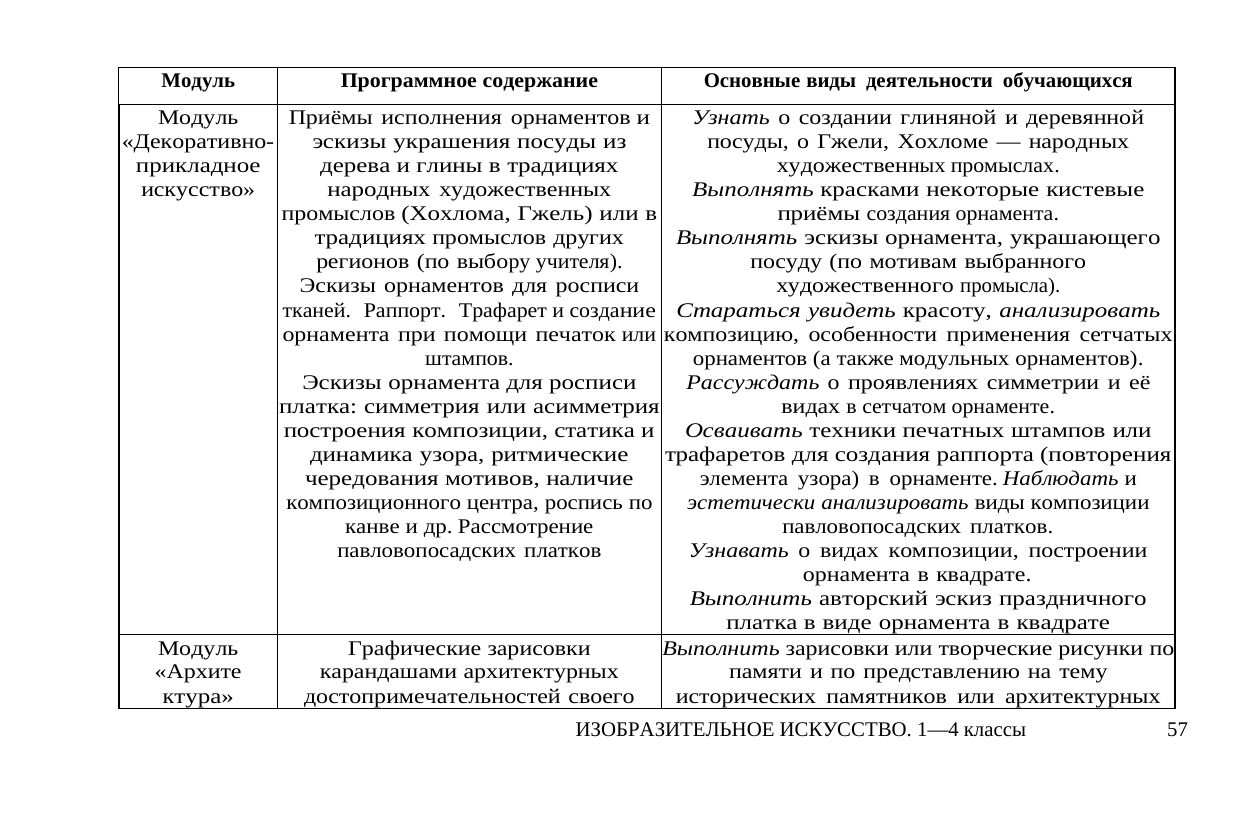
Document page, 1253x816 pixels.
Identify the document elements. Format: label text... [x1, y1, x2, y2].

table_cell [278, 635, 661, 708]
table_cell Модуль «Архитектура» [120, 635, 277, 708]
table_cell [662, 635, 1174, 708]
table_header Основные виды деятельности обучающихся [662, 68, 1174, 103]
table_header Программное содержание [278, 68, 661, 103]
table_cell Узнать о создании глиняной и деревянной посуды, о Гжели, Хохломе — народных художественных промыслах. Выполнять красками некоторые кистевые приёмы создания орнамента. Выполнять эскизы орнамента, украшающего посуду (по мотивам выбранного художественного промысла). Стараться увидеть красоту, анализировать композицию, особенности применения сетчатых орнаментов (а также модульных орнаментов). Рассуждать о проявлениях симметрии и её видах в сетчатом орнаменте. Осваивать техники печатных штампов или трафаретов для создания раппорта (повторения элемента узора) в орнаменте. Наблюдать и эстетически анализировать виды композиции павловопосадских платков. Узнавать о видах композиции, построении орнамента в квадрате. Выполнить авторский эскиз праздничного платка в виде орнамента в квадрате [662, 105, 1174, 634]
table_header Модуль [119, 68, 277, 103]
table_cell Модуль «Декоративно-прикладное искусство» [120, 105, 277, 634]
table_cell Приёмы исполнения орнаментов и эскизы украшения посуды из дерева и глины в традициях народных художественных промыслов (Хохлома, Гжель) или в традициях промыслов других регионов (по выбору учителя). Эскизы орнаментов для росписи тканей. Раппорт. Трафарет и создание орнамента при помощи печаток или штампов. Эскизы орнамента для росписи платка: симметрия или асимметрия построения композиции, статика и динамика узора, ритмические чередования мотивов, наличие композиционного центра, роспись по канве и др. Рассмотрение павловопосадских платков [278, 105, 661, 634]
